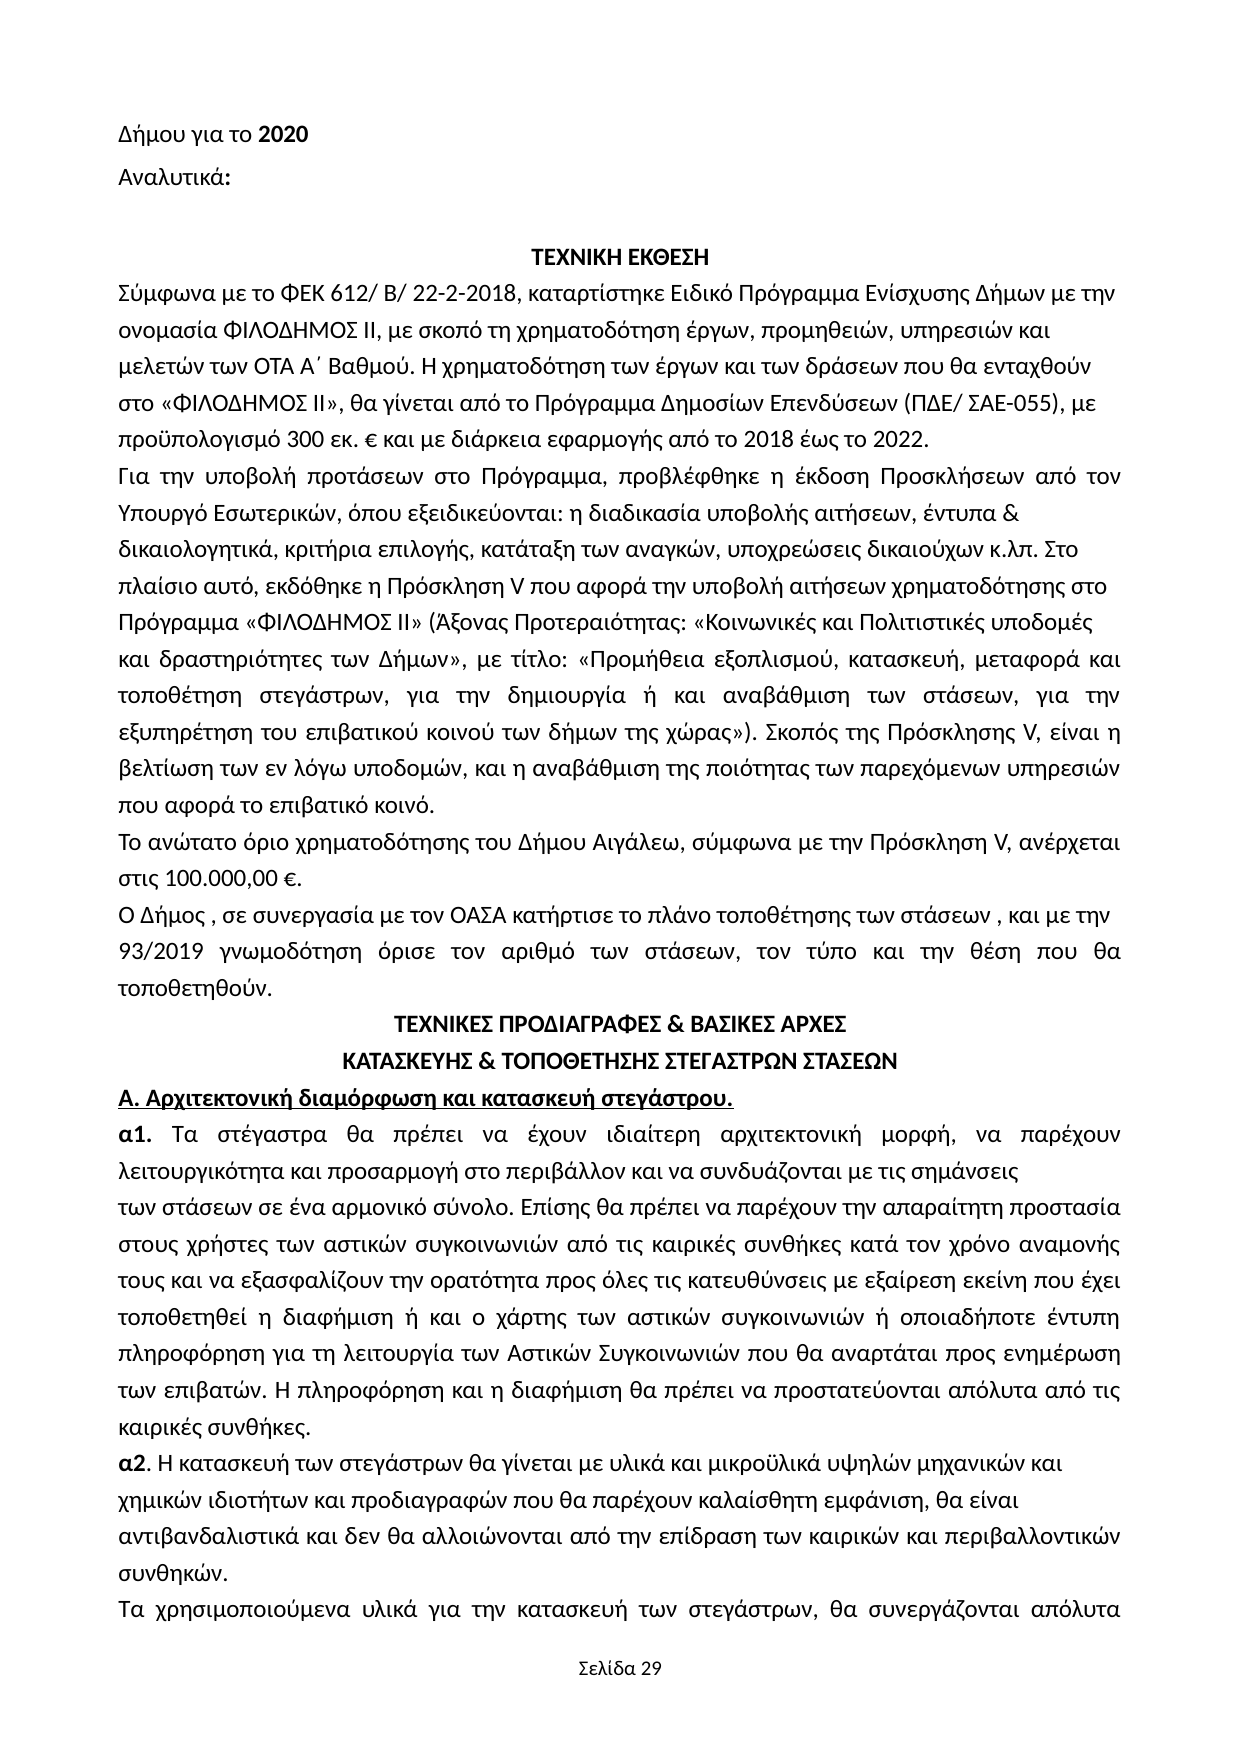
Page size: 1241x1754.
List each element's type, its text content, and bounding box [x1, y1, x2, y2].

text στο «ΦΙΛΟΔΗΜΟΣ ΙΙ», θα γίνεται από το Πρόγραμμα Δημοσίων Επενδύσεων (ΠΔΕ/ ΣΑΕ-055), με [118, 387, 1122, 417]
text Α. Αρχιτεκτονική διαμόρφωση και κατασκευή στεγάστρου. [118, 1082, 1122, 1112]
text προϋπολογισμό 300 εκ. € και με διάρκεια εφαρμογής από το 2018 έως το 2022. [118, 423, 1122, 454]
text ονομασία ΦΙΛΟΔΗΜΟΣ ΙΙ, με σκοπό τη χρηματοδότηση έργων, προμηθειών, υπηρεσιών και [118, 314, 1122, 344]
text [118, 1593, 1122, 1624]
text και δραστηριότητες των Δήμων», με τίτλο: «Προμήθεια εξοπλισμού, κατασκευή, μεταφορά και τοποθέτηση στεγάστρων, για την δημιουργία ή και αναβάθμιση των στάσεων, για την εξυπηρέτηση του επιβατικού κοινού των δήμων της χώρας»). Σκοπός της Πρόσκλησης V, είναι η βελτίωση των εν λόγω υποδομών, και η αναβάθμιση της ποιότητας των παρεχόμενων υπηρεσιών που αφορά το επιβατικό κοινό. [118, 643, 1122, 820]
text Ο Δήμος , σε συνεργασία με τον ΟΑΣΑ κατήρτισε το πλάνο τοποθέτησης των στάσεων , και με την [118, 899, 1122, 929]
text μελετών των ΟΤΑ Α΄ Βαθμού. Η χρηματοδότηση των έργων και των δράσεων που θα ενταχθούν [118, 350, 1122, 381]
text χημικών ιδιοτήτων και προδιαγραφών που θα παρέχουν καλαίσθητη εμφάνιση, θα είναι [118, 1484, 1122, 1514]
text Το ανώτατο όριο χρηματοδότησης του Δήμου Αιγάλεω, σύμφωνα με την Πρόσκληση V, ανέρχεται στις 100.000,00 €. [118, 826, 1122, 893]
text α1. Τα στέγαστρα θα πρέπει να έχουν ιδιαίτερη αρχιτεκτονική μορφή, να παρέχουν λειτουργικότητα και προσαρμογή στο περιβάλλον και να συνδυάζονται με τις σημάνσεις [118, 1118, 1122, 1185]
text α2. Η κατασκευή των στεγάστρων θα γίνεται με υλικά και μικροϋλικά υψηλών μηχανικών και [118, 1447, 1122, 1478]
text αντιβανδαλιστικά και δεν θα αλλοιώνονται από την επίδραση των καιρικών και περιβαλλοντικών συνθηκών. [118, 1520, 1122, 1587]
text ΤΕΧΝΙΚΗ ΕΚΘΕΣΗ [118, 241, 1122, 271]
text Σύμφωνα με το ΦΕΚ 612/ Β/ 22-2-2018, καταρτίστηκε Ειδικό Πρόγραμμα Ενίσχυσης Δήμων με την [118, 277, 1122, 308]
text Για την υποβολή προτάσεων στο Πρόγραμμα, προβλέφθηκε η έκδοση Προσκλήσεων από τον Υπουργό Εσωτερικών, όπου εξειδικεύονται: η διαδικασία υποβολής αιτήσεων, έντυπα & [118, 460, 1122, 527]
text ΤΕΧΝΙΚΕΣ ΠΡΟΔΙΑΓΡΑΦΕΣ & ΒΑΣΙΚΕΣ ΑΡΧΕΣ [118, 1008, 1122, 1039]
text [118, 118, 1122, 149]
text πλαίσιο αυτό, εκδόθηκε η Πρόσκληση V που αφορά την υποβολή αιτήσεων χρηματοδότησης στο [118, 570, 1122, 600]
text των στάσεων σε ένα αρμονικό σύνολο. Επίσης θα πρέπει να παρέχουν την απαραίτητη προστασία στους χρήστες των αστικών συγκοινωνιών από τις καιρικές συνθήκες κατά τον χρόνο αναμονής τους και να εξασφαλίζουν την ορατότητα προς όλες τις κατευθύνσεις με εξαίρεση εκείνη που έχει τοποθετηθεί η διαφήμιση ή και ο χάρτης των αστικών συγκοινωνιών ή οποιαδήποτε έντυπη πληροφόρηση για τη λειτουργία των Αστικών Συγκοινωνιών που θα αναρτάται προς ενημέρωση των επιβατών. Η πληροφόρηση και η διαφήμιση θα πρέπει να προστατεύονται απόλυτα από τις καιρικές συνθήκες. [118, 1191, 1122, 1441]
text Αναλυτικά: [118, 161, 1122, 192]
text δικαιολογητικά, κριτήρια επιλογής, κατάταξη των αναγκών, υποχρεώσεις δικαιούχων κ.λπ. Στο [118, 533, 1122, 564]
text ΚΑΤΑΣΚΕΥΗΣ & ΤΟΠΟΘΕΤΗΣΗΣ ΣΤΕΓΑΣΤΡΩΝ ΣΤΑΣΕΩΝ [118, 1045, 1122, 1076]
text 93/2019 γνωμοδότηση όρισε τον αριθμό των στάσεων, τον τύπο και την θέση που θα τοποθετηθούν. [118, 935, 1122, 1002]
text Πρόγραμμα «ΦΙΛΟΔΗΜΟΣ ΙΙ» (Άξονας Προτεραιότητας: «Κοινωνικές και Πολιτιστικές υποδομές [118, 606, 1122, 637]
